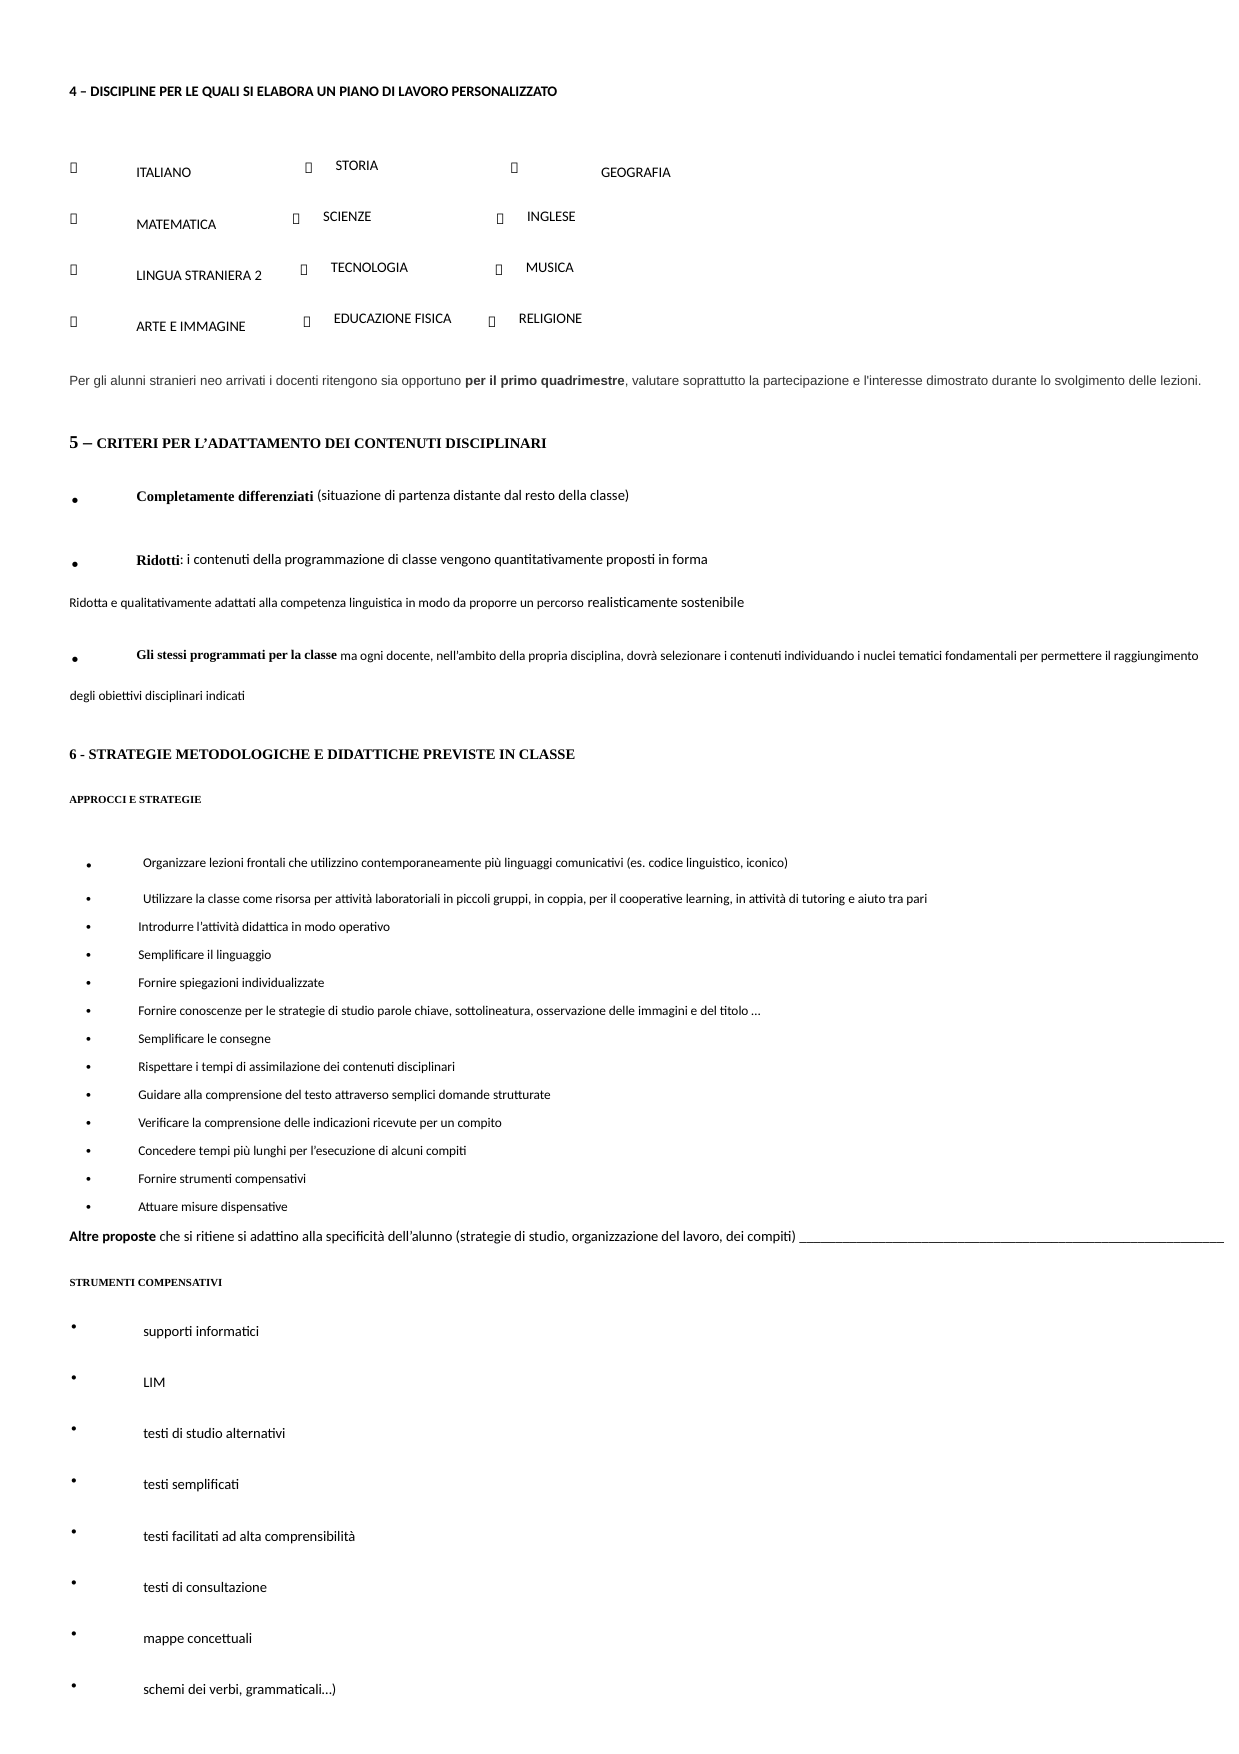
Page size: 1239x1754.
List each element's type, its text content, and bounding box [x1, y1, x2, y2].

text ∙ Fornire conoscenze per le strategie di studio parole chiave, sottolineatura, osservazione delle immagini e del titolo … [84, 991, 1225, 1019]
text ∙ Concedere tempi più lunghi per l’esecuzione di alcuni compiti [84, 1131, 1225, 1159]
text ฀ ITALIANO ฀ STORIA ฀ GEOGRAFIA [69, 130, 1225, 182]
text ∙ testi di studio alternativi [69, 1391, 1225, 1442]
text ∙ Semplificare le consegne [84, 1019, 1225, 1047]
text ∙ testi facilitati ad alta comprensibilità [69, 1494, 1225, 1545]
text ∙ Attuare misure dispensative [84, 1187, 1225, 1215]
text ฀ MATEMATICA ฀ SCIENZE ฀ INGLESE [69, 182, 1225, 233]
text APPROCCI E STRATEGIE [69, 784, 1225, 806]
text ∙ Verificare la comprensione delle indicazioni ricevute per un compito [84, 1103, 1225, 1131]
text ∙ Ridotti: i contenuti della programmazione di classe vengono quantitativamente proposti in forma [69, 517, 1225, 581]
text ∙ Utilizzare la classe come risorsa per attività laboratoriali in piccoli gruppi, in coppia, per il cooperative learning, in attività di tutoring e aiuto tra pari [84, 879, 1225, 907]
text ∙ Fornire spiegazioni individualizzate [84, 963, 1225, 991]
text ∙ Semplificare il linguaggio [84, 935, 1225, 963]
text ∙ Completamente differenziati (situazione di partenza distante dal resto della classe) [69, 453, 1225, 517]
text 4 – DISCIPLINE PER LE QUALI SI ELABORA UN PIANO DI LAVORO PERSONALIZZATO [69, 69, 1225, 100]
text STRUMENTI COMPENSATIVI [69, 1267, 1225, 1289]
text ∙ Guidare alla comprensione del testo attraverso semplici domande strutturate [84, 1075, 1225, 1103]
text Altre proposte che si ritiene si adattino alla specificità dell’alunno (strategie di studio, organizzazione del lavoro, dei compiti) ___________________________________________________________ [69, 1215, 1225, 1246]
text ∙ Rispettare i tempi di assimilazione dei contenuti disciplinari [84, 1047, 1225, 1075]
text Per gli alunni stranieri neo arrivati i docenti ritengono sia opportuno per il primo quadrimestre, valutare soprattutto la partecipazione e l'interesse dimostrato durante lo svolgimento delle lezioni. [69, 362, 1225, 388]
text Ridotta e qualitativamente adattati alla competenza linguistica in modo da proporre un percorso realisticamente sostenibile [69, 581, 1225, 611]
text ∙ Fornire strumenti compensativi [84, 1159, 1225, 1187]
text ฀ ARTE E IMMAGINE ฀ EDUCAZIONE FISICA ฀ RELIGIONE [69, 284, 1225, 335]
text ∙ testi semplificati [69, 1442, 1225, 1494]
text ∙ mappe concettuali [69, 1596, 1225, 1647]
text ∙ Introdurre l’attività didattica in modo operativo [84, 907, 1225, 935]
text ฀ LINGUA STRANIERA 2 ฀ TECNOLOGIA ฀ MUSICA [69, 233, 1225, 284]
text ∙ Organizzare lezioni frontali che utilizzino contemporaneamente più linguaggi comunicativi (es. codice linguistico, iconico) [84, 827, 1225, 879]
text ∙ supporti informatici [69, 1289, 1225, 1340]
text ∙ testi di consultazione [69, 1545, 1225, 1596]
text 6 - STRATEGIE METODOLOGICHE E DIDATTICHE PREVISTE IN CLASSE [69, 734, 1225, 763]
text ∙ LIM [69, 1340, 1225, 1391]
text 5 – CRITERI PER L’ADATTAMENTO DEI CONTENUTI DISCIPLINARI [69, 417, 1225, 453]
text ∙ Gli stessi programmati per la classe ma ogni docente, nell’ambito della propria disciplina, dovrà selezionare i contenuti individuando i nuclei tematici fondamentali per permettere il raggiungimento degli obiettivi disciplinari indicati [69, 611, 1225, 703]
text ∙ schemi dei verbi, grammaticali…) [69, 1647, 1225, 1699]
